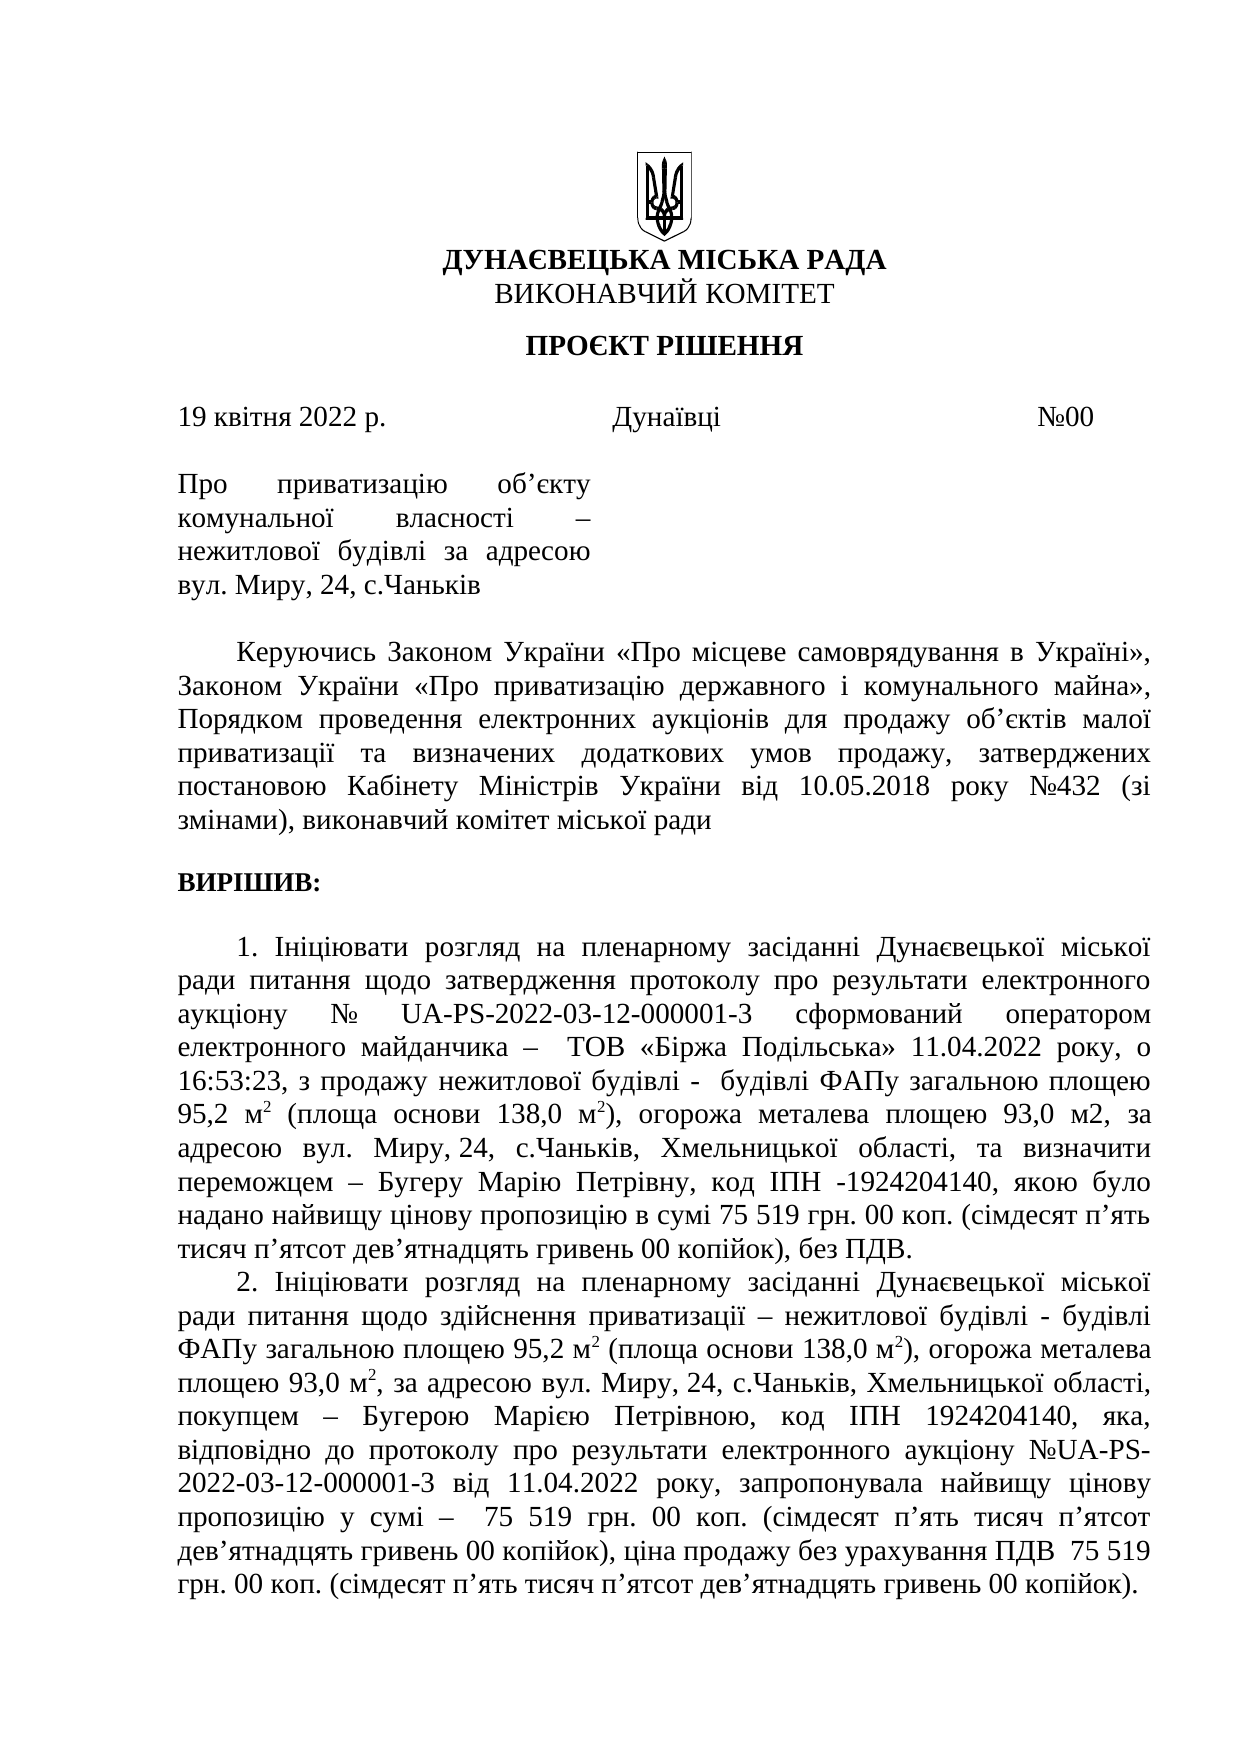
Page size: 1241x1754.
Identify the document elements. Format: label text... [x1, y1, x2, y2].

text 1. Ініціювати розгляд на пленарному засіданні Дунаєвецької міської ради питання щодо затвердження протоколу про результати електронного аукціону № UA-PS-2022-03-12-000001-3 сформований оператором електронного майданчика – ТОВ «Біржа Подільська» 11.04.2022 року, о 16:53:23, з продажу нежитлової будівлі - будівлі ФАПу загальною площею 95,2 м2 (площа основи 138,0 м2), огорожа металева площею 93,0 м2, за адресою вул. Миру, 24, с.Чаньків, Хмельницької області, та визначити переможцем – Бугеру Марію Петрівну, код ІПН -1924204140, якою було надано найвищу цінову пропозицію в сумі 75 519 грн. 00 коп. (сімдесят п’ять тисяч п’ятсот дев’ятнадцять гривень 00 копійок), без ПДВ. [177, 929, 1152, 1264]
text ДУНАЄВЕЦЬКА МІСЬКА РАДА [177, 242, 1152, 276]
text 19 квітня 2022 р. Дунаївці №00 [177, 399, 1152, 433]
text Керуючись Законом України «Про місцеве самоврядування в Україні», Законом України «Про приватизацію державного і комунального майна», Порядком проведення електронних аукціонів для продажу об’єктів малої приватизації та визначених додаткових умов продажу, затверджених постановою Кабінету Міністрів України від 10.05.2018 року №432 (зі змінами), виконавчий комітет міської ради [177, 634, 1152, 835]
text ВИКОНАВЧИЙ КОМІТЕТ [177, 276, 1152, 309]
text Про приватизацію об’єкту комунальної власності – нежитлової будівлі за адресою вул. Миру, 24, с.Чаньків [177, 466, 591, 601]
text 2. Ініціювати розгляд на пленарному засіданні Дунаєвецької міської ради питання щодо здійснення приватизації – нежитлової будівлі - будівлі ФАПу загальною площею 95,2 м2 (площа основи 138,0 м2), огорожа металева площею 93,0 м2, за адресою вул. Миру, 24, с.Чаньків, Хмельницької області, покупцем – Бугерою Марією Петрівною, код ІПН 1924204140, яка, відповідно до протоколу про результати електронного аукціону №UA-PS-2022-03-12-000001-3 від 11.04.2022 року, запропонувала найвищу цінову пропозицію у сумі – 75 519 грн. 00 коп. (сімдесят п’ять тисяч п’ятсот дев’ятнадцять гривень 00 копійок), ціна продажу без урахування ПДВ 75 519 грн. 00 коп. (сімдесят п’ять тисяч п’ятсот дев’ятнадцять гривень 00 копійок). [177, 1264, 1152, 1600]
text ПРОЄКТ РІШЕННЯ [177, 328, 1152, 362]
text ВИРІШИВ: [177, 867, 1152, 898]
